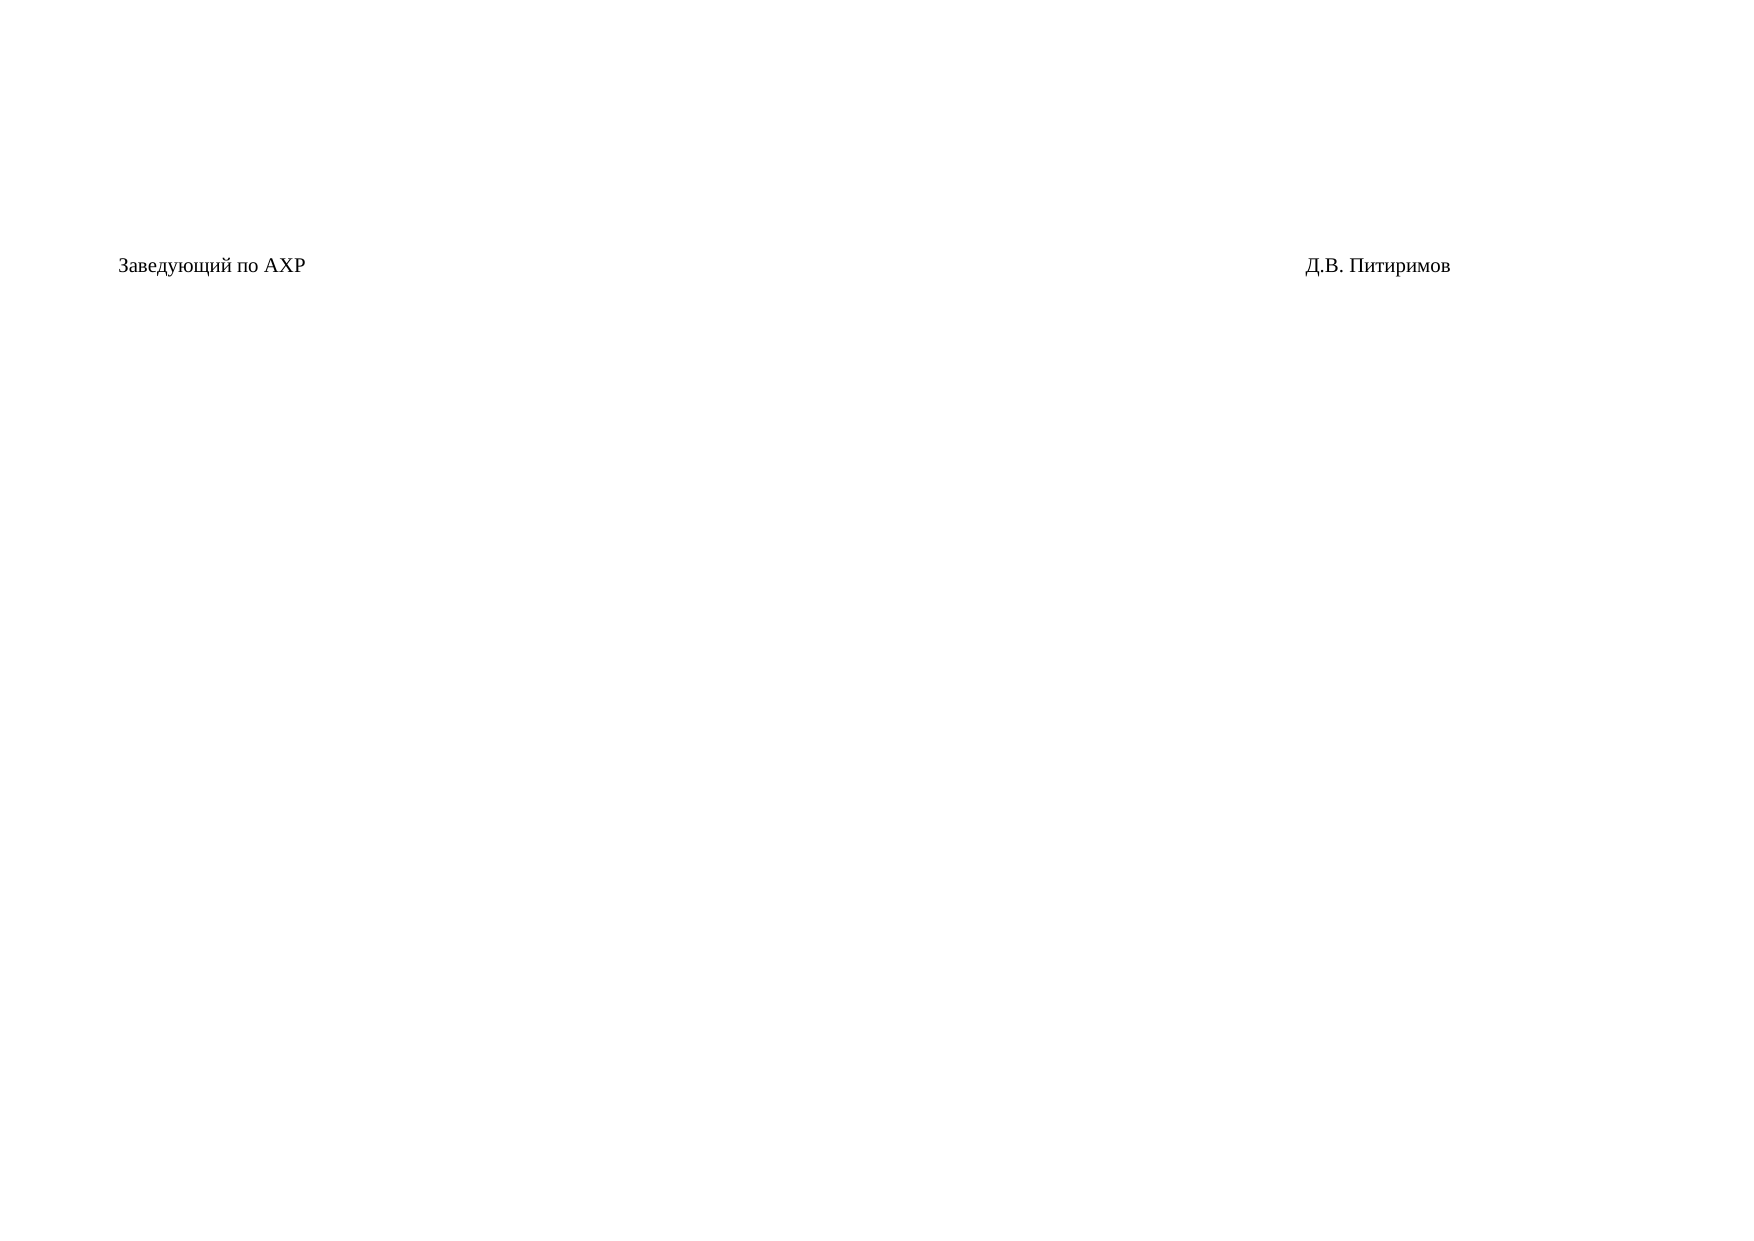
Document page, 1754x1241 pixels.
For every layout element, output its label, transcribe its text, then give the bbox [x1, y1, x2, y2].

text Заведующий по АХР Д.В. Питиримов [118, 253, 1636, 277]
